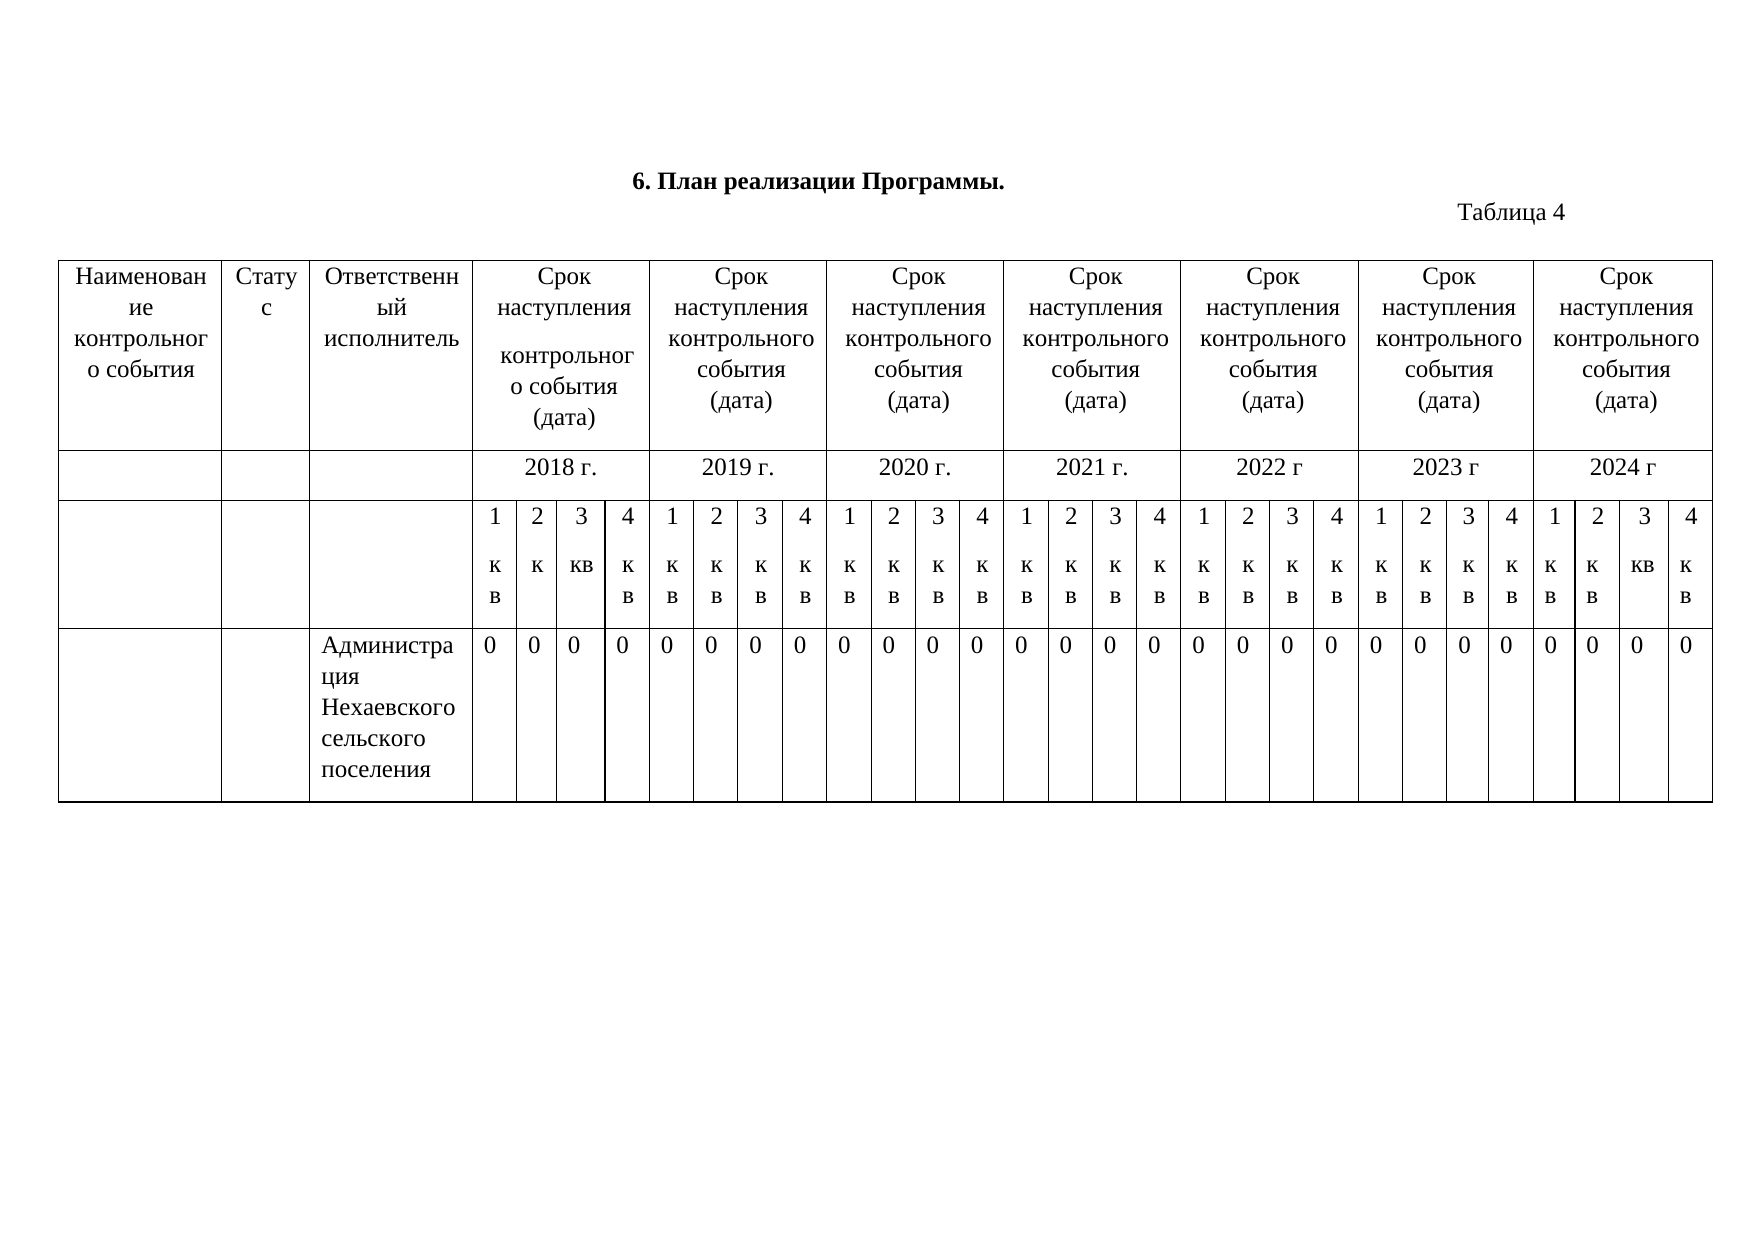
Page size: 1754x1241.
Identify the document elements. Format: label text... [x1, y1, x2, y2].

table_cell 0 [960, 629, 1003, 801]
table_cell 0 [783, 629, 826, 801]
table_cell 2 кв [1049, 501, 1092, 628]
table_header Срок наступления контрольного события (дата) [827, 261, 1003, 450]
table_cell 0 [1137, 629, 1180, 801]
table_cell Администрация Нехаевского сельского поселения [310, 629, 472, 801]
table_cell 0 [1620, 629, 1668, 801]
table_cell [310, 451, 472, 499]
table_header Срок наступления контрольного события (дата) [1534, 261, 1712, 450]
table_cell 1 кв [827, 501, 871, 628]
table_cell 3 кв [1620, 501, 1668, 628]
table_cell 2022 г [1181, 451, 1358, 499]
table_cell 1 кв [473, 501, 516, 628]
table_cell 4 кв [1489, 501, 1533, 628]
table_header Срок наступления контрольного события (дата) [650, 261, 826, 450]
table_cell 0 [1447, 629, 1488, 801]
table_header Срок наступления контрольного события (дата) [1359, 261, 1533, 450]
table_cell 0 [606, 629, 649, 801]
table_cell 3 кв [557, 501, 604, 628]
table_cell 0 [1489, 629, 1533, 801]
table_cell 0 [1004, 629, 1048, 801]
table_cell 0 [694, 629, 737, 801]
table_cell [222, 501, 309, 628]
table_cell 2 кв [1576, 501, 1619, 628]
table_cell [59, 629, 221, 801]
table_cell 3 кв [738, 501, 782, 628]
table_cell 0 [1359, 629, 1402, 801]
table_cell 2 кв [1403, 501, 1446, 628]
table_cell 0 [1669, 629, 1712, 801]
table_cell 2023 г [1359, 451, 1533, 499]
table_cell 3 кв [1447, 501, 1488, 628]
table_cell 0 [1576, 629, 1619, 801]
table_cell 2018 г. [473, 451, 649, 499]
table_cell 0 [1270, 629, 1313, 801]
table_cell 2 к [517, 501, 556, 628]
table_cell [59, 451, 221, 499]
table_header Наименование контрольного события [59, 261, 221, 450]
table_cell 2 кв [694, 501, 737, 628]
table_cell 4 кв [1137, 501, 1180, 628]
table_cell 0 [1093, 629, 1136, 801]
table_cell 2019 г. [650, 451, 826, 499]
table_cell 4 кв [1669, 501, 1712, 628]
table_cell 3 кв [1093, 501, 1136, 628]
table_cell 0 [557, 629, 604, 801]
table_header Срок наступления контрольного события (дата) [1004, 261, 1180, 450]
table_cell 1 кв [650, 501, 693, 628]
table_header Ответственный исполнитель [310, 261, 472, 450]
table_cell 0 [1534, 629, 1574, 801]
table_cell [222, 629, 309, 801]
text Таблица 4 [118, 197, 1565, 226]
table_cell 1 кв [1181, 501, 1225, 628]
table_cell [59, 501, 221, 628]
table_header Статус [222, 261, 309, 450]
table_cell 0 [1226, 629, 1269, 801]
table_cell 2 кв [872, 501, 915, 628]
table_cell 0 [473, 629, 516, 801]
table_header Срок наступления контрольного события (дата) [1181, 261, 1358, 450]
table_cell 0 [916, 629, 959, 801]
table_cell 0 [1049, 629, 1092, 801]
table_cell 0 [517, 629, 556, 801]
table_cell 1 кв [1359, 501, 1402, 628]
table_cell 2024 г [1534, 451, 1712, 499]
table_cell 4 кв [606, 501, 649, 628]
table_cell 1 кв [1004, 501, 1048, 628]
table_cell [310, 501, 472, 628]
table_cell 1 кв [1534, 501, 1574, 628]
table_cell 0 [1314, 629, 1358, 801]
table_cell 4 кв [783, 501, 826, 628]
table_cell [222, 451, 309, 499]
table_cell 0 [872, 629, 915, 801]
table_cell 0 [1181, 629, 1225, 801]
table_cell 4 кв [960, 501, 1003, 628]
table_cell 0 [738, 629, 782, 801]
table_cell 0 [827, 629, 871, 801]
table_cell 3 кв [1270, 501, 1313, 628]
table_cell 3 кв [916, 501, 959, 628]
table_cell 4 кв [1314, 501, 1358, 628]
table_cell 2020 г. [827, 451, 1003, 499]
table_header Срок наступления контрольного события (дата) [473, 261, 649, 450]
table_cell 0 [1403, 629, 1446, 801]
text 6. План реализации Программы. [118, 166, 1005, 195]
table_cell 0 [650, 629, 693, 801]
table_cell 2 кв [1226, 501, 1269, 628]
table_cell 2021 г. [1004, 451, 1180, 499]
